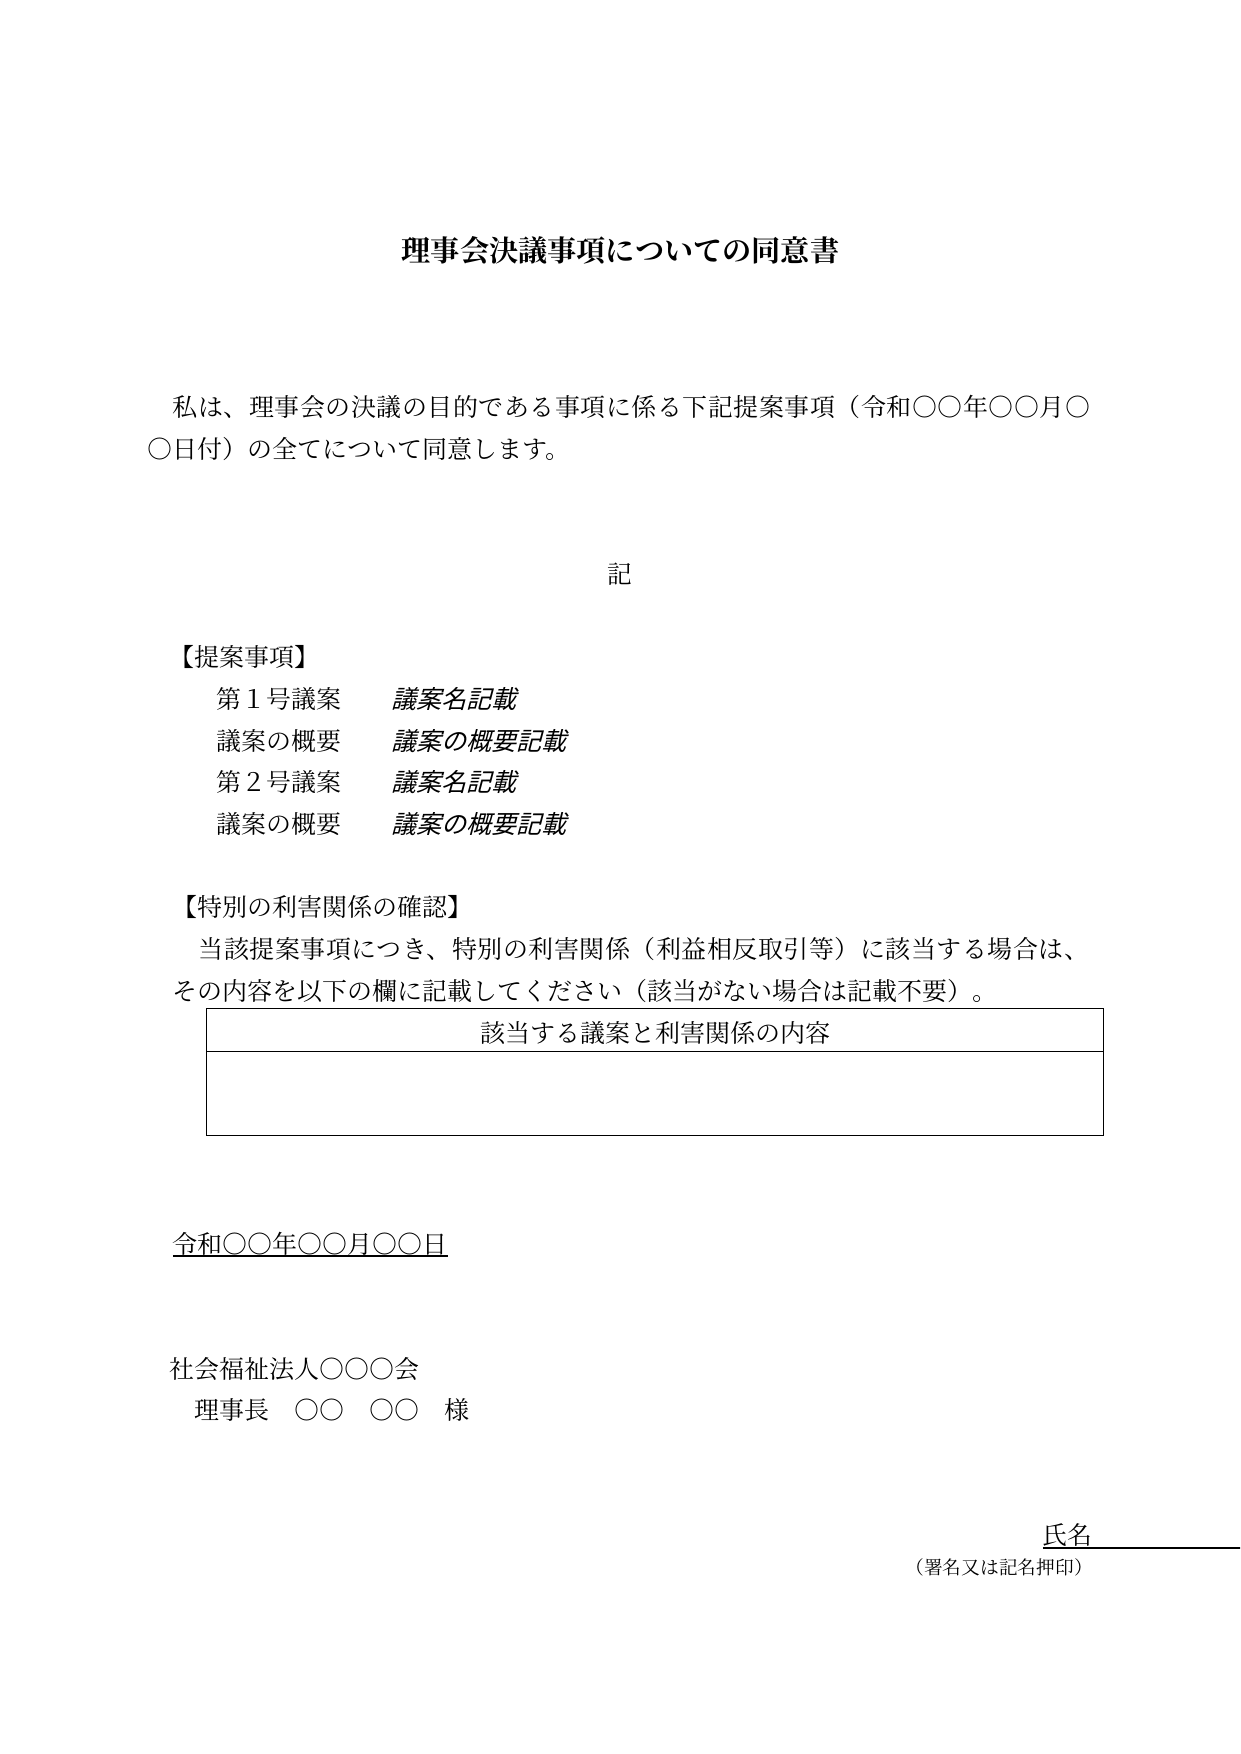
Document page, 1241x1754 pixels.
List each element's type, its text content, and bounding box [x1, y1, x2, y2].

text 当該提案事項につき、特別の利害関係（利益相反取引等）に該当する場合は、その内容を以下の欄に記載してください（該当がない場合は記載不要）。 [148, 925, 1092, 1008]
table_header 該当する議案と利害関係の内容 [207, 1009, 1103, 1051]
text 議案の概要 議案の概要記載 [191, 717, 1092, 758]
text 【特別の利害関係の確認】 [148, 883, 1092, 925]
text 氏名 [148, 1511, 1092, 1553]
text 理事長 ○○ ○○ 様 [169, 1386, 1092, 1428]
subtitle 記 [148, 550, 1092, 592]
text 令和○○年○○月○○日 [148, 1220, 892, 1261]
text 【提案事項】 [169, 633, 1092, 675]
text （署名又は記名押印） [148, 1553, 1092, 1580]
text 第２号議案 議案名記載 [191, 758, 1092, 800]
text 第１号議案 議案名記載 [191, 675, 1092, 717]
text 私は、理事会の決議の目的である事項に係る下記提案事項（令和○○年○○月○○日付）の全てについて同意します。 [148, 383, 1092, 467]
table_cell [207, 1052, 1103, 1135]
text 議案の概要 議案の概要記載 [191, 800, 1092, 842]
text 社会福祉法人○○○会 [169, 1345, 1092, 1386]
text 理事会決議事項についての同意書 [148, 228, 1092, 270]
